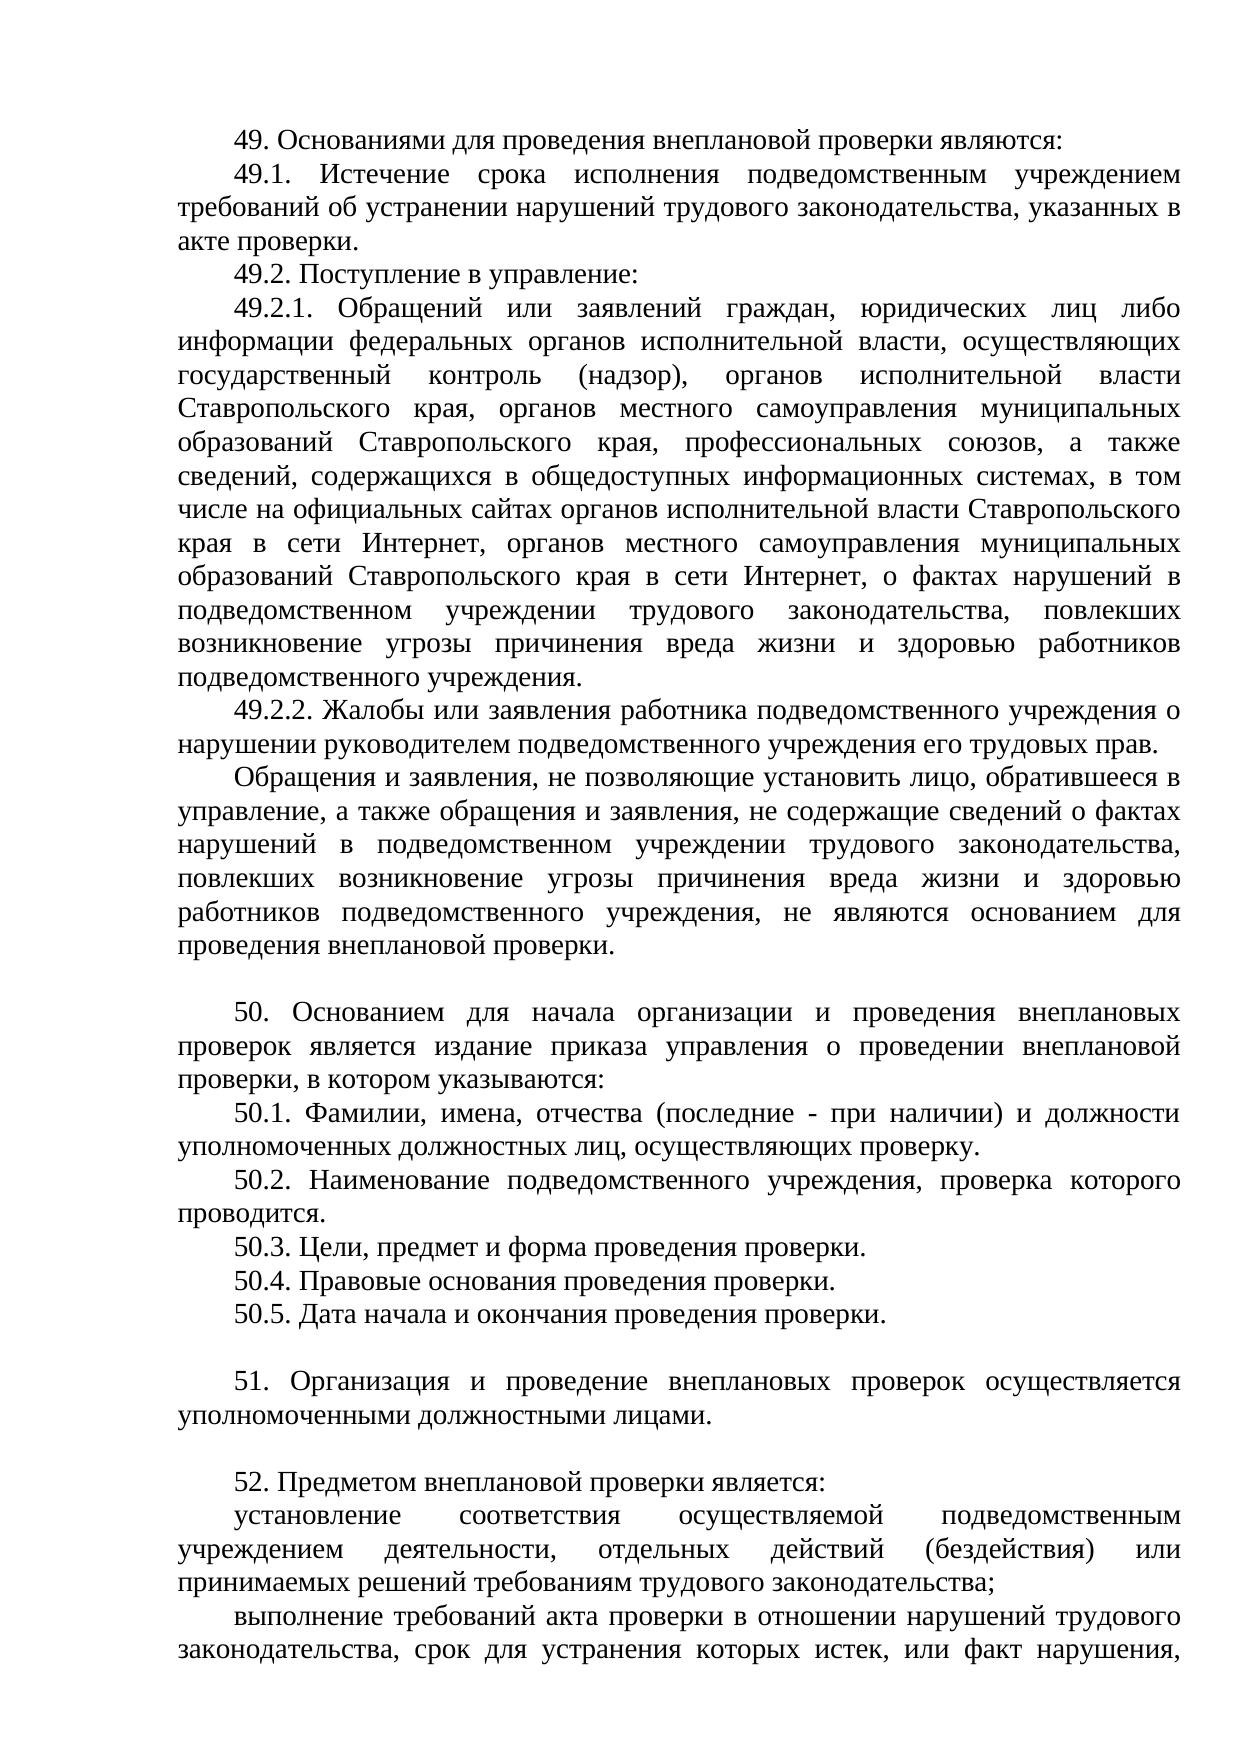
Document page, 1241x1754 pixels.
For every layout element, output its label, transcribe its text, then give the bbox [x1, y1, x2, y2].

text 50.2. Наименование подведомственного учреждения, проверка которого проводится. [177, 1162, 1181, 1229]
text 49.2.1. Обращений или заявлений граждан, юридических лиц либо информации федеральных органов исполнительной власти, осуществляющих государственный контроль (надзор), органов исполнительной власти Ставропольского края, органов местного самоуправления муниципальных образований Ставропольского края, профессиональных союзов, а также сведений, содержащихся в общедоступных информационных системах, в том числе на официальных сайтах органов исполнительной власти Ставропольского края в сети Интернет, органов местного самоуправления муниципальных образований Ставропольского края в сети Интернет, о фактах нарушений в подведомственном учреждении трудового законодательства, повлекших возникновение угрозы причинения вреда жизни и здоровью работников подведомственного учреждения. [177, 290, 1181, 692]
text 49.2. Поступление в управление: [177, 256, 1181, 290]
text установление соответствия осуществляемой подведомственным учреждением деятельности, отдельных действий (бездействия) или принимаемых решений требованиям трудового законодательства; [177, 1497, 1181, 1598]
text 50. Основанием для начала организации и проведения внеплановых проверок является издание приказа управления о проведении внеплановой проверки, в котором указываются: [177, 994, 1181, 1095]
text 51. Организация и проведение внеплановых проверок осуществляется уполномоченными должностными лицами. [177, 1363, 1181, 1430]
text 52. Предметом внеплановой проверки является: [177, 1464, 1181, 1497]
text 49.2.2. Жалобы или заявления работника подведомственного учреждения о нарушении руководителем подведомственного учреждения его трудовых прав. [177, 692, 1181, 759]
text 49. Основаниями для проведения внеплановой проверки являются: [177, 122, 1181, 156]
text 50.4. Правовые основания проведения проверки. [177, 1263, 1181, 1296]
text Обращения и заявления, не позволяющие установить лицо, обратившееся в управление, а также обращения и заявления, не содержащие сведений о фактах нарушений в подведомственном учреждении трудового законодательства, повлекших возникновение угрозы причинения вреда жизни и здоровью работников подведомственного учреждения, не являются основанием для проведения внеплановой проверки. [177, 759, 1181, 961]
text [177, 1598, 1181, 1665]
text 49.1. Истечение срока исполнения подведомственным учреждением требований об устранении нарушений трудового законодательства, указанных в акте проверки. [177, 156, 1181, 256]
text 50.3. Цели, предмет и форма проведения проверки. [177, 1229, 1181, 1263]
text 50.5. Дата начала и окончания проведения проверки. [177, 1296, 1181, 1330]
text 50.1. Фамилии, имена, отчества (последние - при наличии) и должности уполномоченных должностных лиц, осуществляющих проверку. [177, 1095, 1181, 1162]
